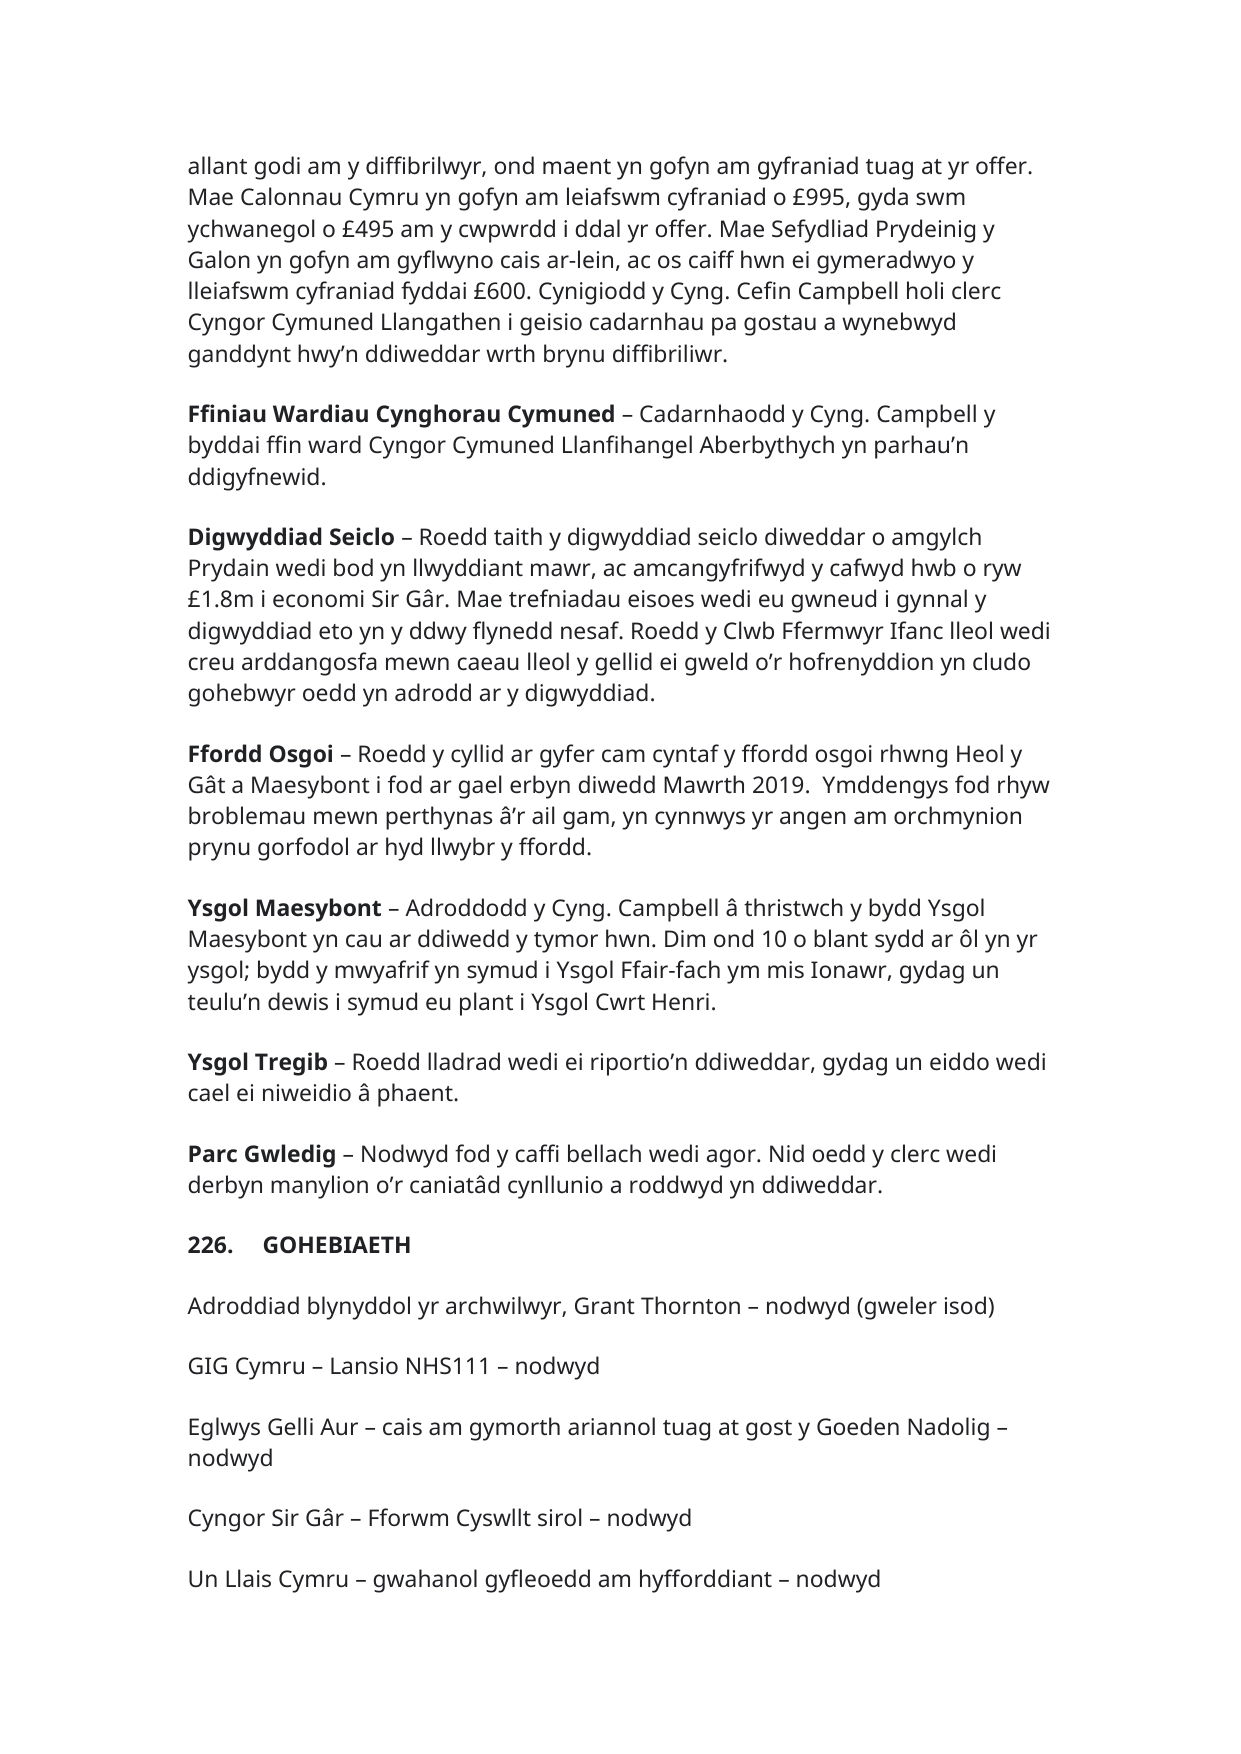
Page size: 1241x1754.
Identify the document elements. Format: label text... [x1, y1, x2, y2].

text Cyngor Sir Gâr – Fforwm Cyswllt sirol – nodwyd [187, 1502, 1053, 1533]
text Ffordd Osgoi – Roedd y cyllid ar gyfer cam cyntaf y ffordd osgoi rhwng Heol y Gât a Maesybont i fod ar gael erbyn diwedd Mawrth 2019. Ymddengys fod rhyw broblemau mewn perthynas â’r ail gam, yn cynnwys yr angen am orchmynion prynu gorfodol ar hyd llwybr y ffordd. [187, 737, 1053, 862]
text Un Llais Cymru – gwahanol gyfleoedd am hyfforddiant – nodwyd [187, 1562, 1053, 1594]
text Ysgol Tregib – Roedd lladrad wedi ei riportio’n ddiweddar, gydag un eiddo wedi cael ei niweidio â phaent. [187, 1046, 1053, 1108]
text Ysgol Maesybont – Adroddodd y Cyng. Campbell â thristwch y bydd Ysgol Maesybont yn cau ar ddiwedd y tymor hwn. Dim ond 10 o blant sydd ar ôl yn yr ysgol; bydd y mwyafrif yn symud i Ysgol Ffair-fach ym mis Ionawr, gydag un teulu’n dewis i symud eu plant i Ysgol Cwrt Henri. [187, 892, 1053, 1017]
text 226. GOHEBIAETH [187, 1229, 1053, 1260]
text Adroddiad blynyddol yr archwilwyr, Grant Thornton – nodwyd (gweler isod) [187, 1289, 1053, 1321]
text Ffiniau Wardiau Cynghorau Cymuned – Cadarnhaodd y Cyng. Campbell y byddai ffin ward Cyngor Cymuned Llanfihangel Aberbythych yn parhau’n ddigyfnewid. [187, 398, 1053, 492]
text GIG Cymru – Lansio NHS111 – nodwyd [187, 1350, 1053, 1381]
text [187, 150, 1053, 369]
text Digwyddiad Seiclo – Roedd taith y digwyddiad seiclo diweddar o amgylch Prydain wedi bod yn llwyddiant mawr, ac amcangyfrifwyd y cafwyd hwb o ryw £1.8m i economi Sir Gâr. Mae trefniadau eisoes wedi eu gwneud i gynnal y digwyddiad eto yn y ddwy flynedd nesaf. Roedd y Clwb Ffermwyr Ifanc lleol wedi creu arddangosfa mewn caeau lleol y gellid ei gweld o’r hofrenyddion yn cludo gohebwyr oedd yn adrodd ar y digwyddiad. [187, 521, 1053, 708]
text Parc Gwledig – Nodwyd fod y caffi bellach wedi agor. Nid oedd y clerc wedi derbyn manylion o’r caniatâd cynllunio a roddwyd yn ddiweddar. [187, 1137, 1053, 1200]
text Eglwys Gelli Aur – cais am gymorth ariannol tuag at gost y Goeden Nadolig – nodwyd [187, 1410, 1053, 1473]
